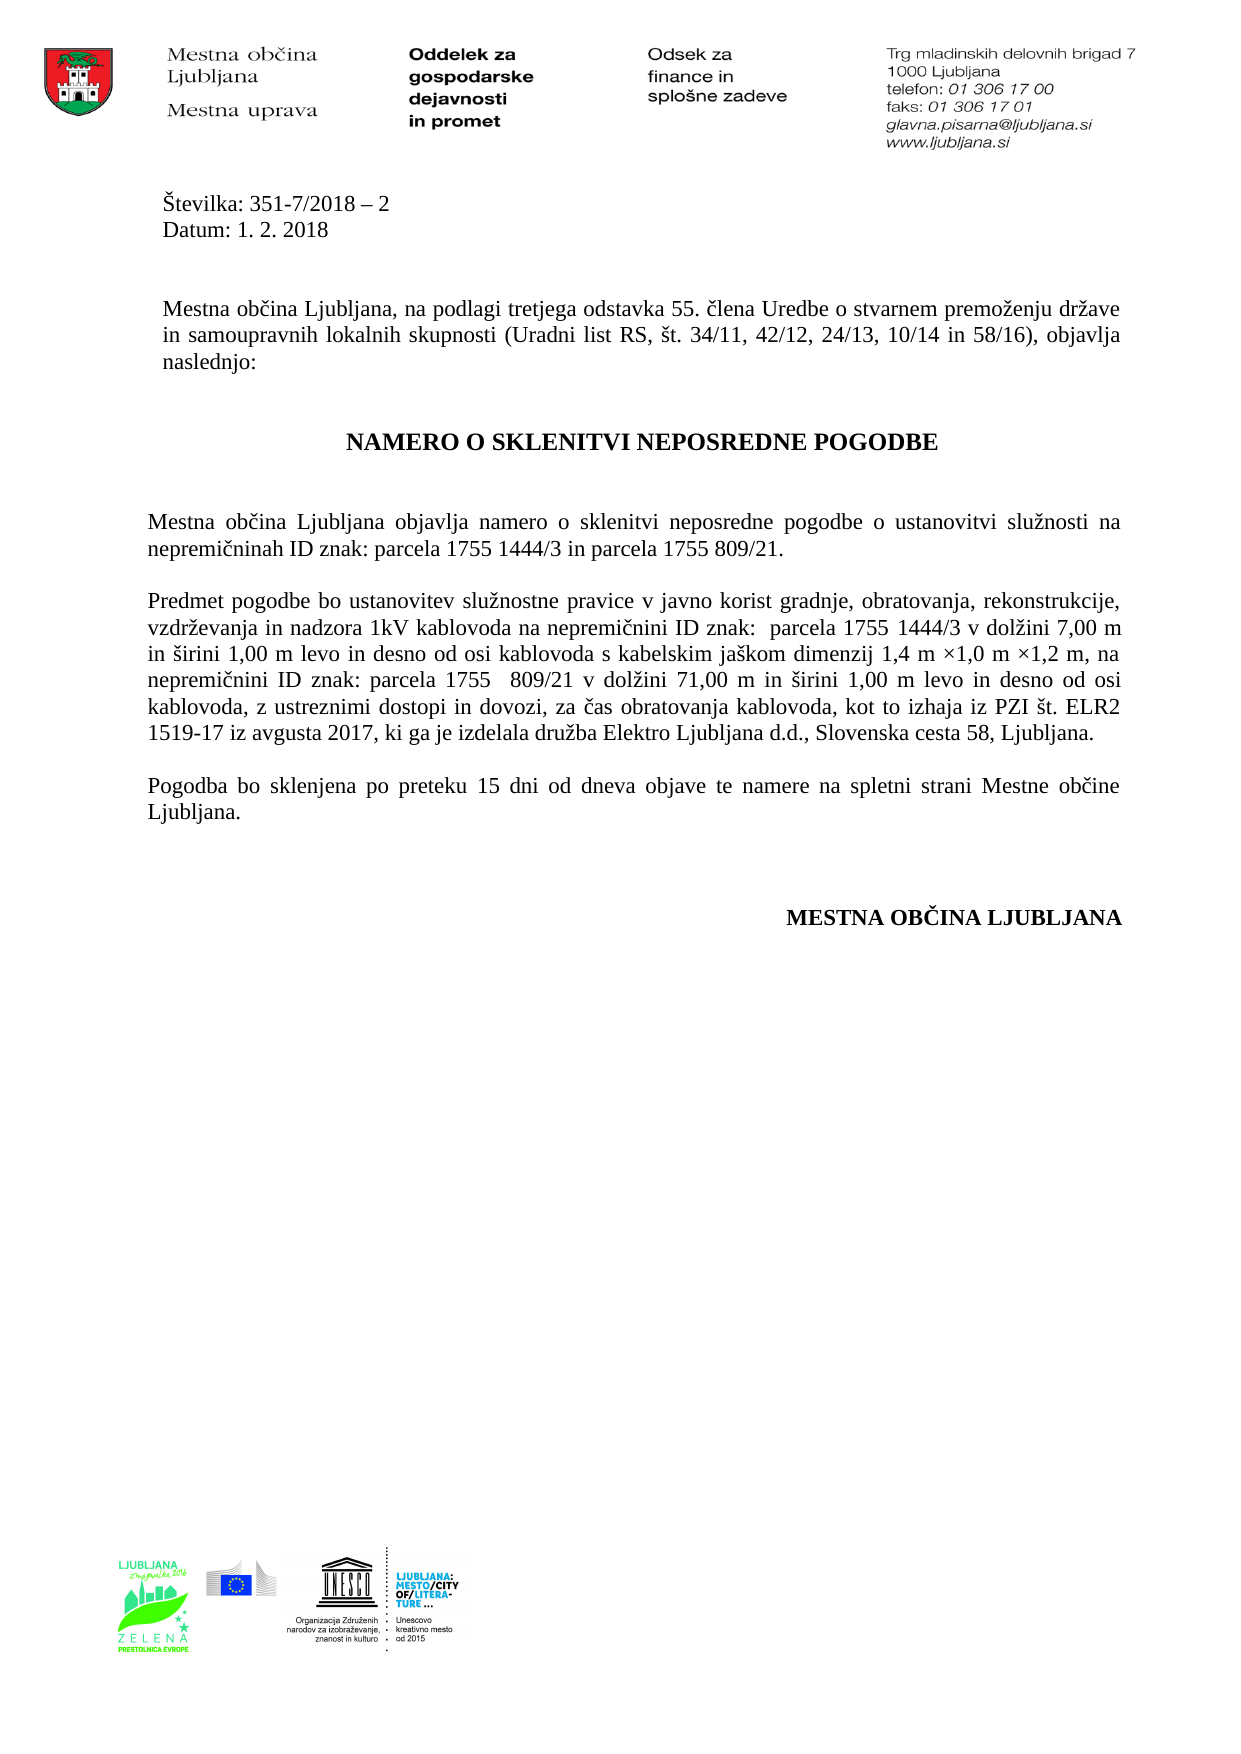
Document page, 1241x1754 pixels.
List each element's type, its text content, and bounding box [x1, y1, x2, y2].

text Pogodba bo sklenjena po preteku 15 dni od dneva objave te namere na spletni strani Mestne občine Ljubljana. [147, 772, 1122, 825]
text Številka: 351-7/2018 – 2 [162, 190, 1122, 216]
text Datum: 1. 2. 2018 [162, 216, 1122, 242]
picture [118, 1546, 475, 1652]
picture [44, 44, 1136, 150]
text Predmet pogodbe bo ustanovitev služnostne pravice v javno korist gradnje, obratovanja, rekonstrukcije, vzdrževanja in nadzora 1kV kablovoda na nepremičnini ID znak: parcela 1755 1444/3 v dolžini 7,00 m in širini 1,00 m levo in desno od osi kablovoda s kabelskim jaškom dimenzij 1,4 m ×1,0 m ×1,2 m, na nepremičnini ID znak: parcela 1755 809/21 v dolžini 71,00 m in širini 1,00 m levo in desno od osi kablovoda, z ustreznimi dostopi in dovozi, za čas obratovanja kablovoda, kot to izhaja iz PZI št. ELR2 1519-17 iz avgusta 2017, ki ga je izdelala družba Elektro Ljubljana d.d., Slovenska cesta 58, Ljubljana. [147, 587, 1122, 746]
text MESTNA OBČINA LJUBLJANA [162, 904, 1122, 930]
text NAMERO O SKLENITVI NEPOSREDNE POGODBE [162, 427, 1122, 456]
text Mestna občina Ljubljana objavlja namero o sklenitvi neposredne pogodbe o ustanovitvi služnosti na nepremičninah ID znak: parcela 1755 1444/3 in parcela 1755 809/21. [147, 508, 1122, 561]
text Mestna občina Ljubljana, na podlagi tretjega odstavka 55. člena Uredbe o stvarnem premoženju države in samoupravnih lokalnih skupnosti (Uradni list RS, št. 34/11, 42/12, 24/13, 10/14 in 58/16), objavlja naslednjo: [162, 295, 1122, 374]
